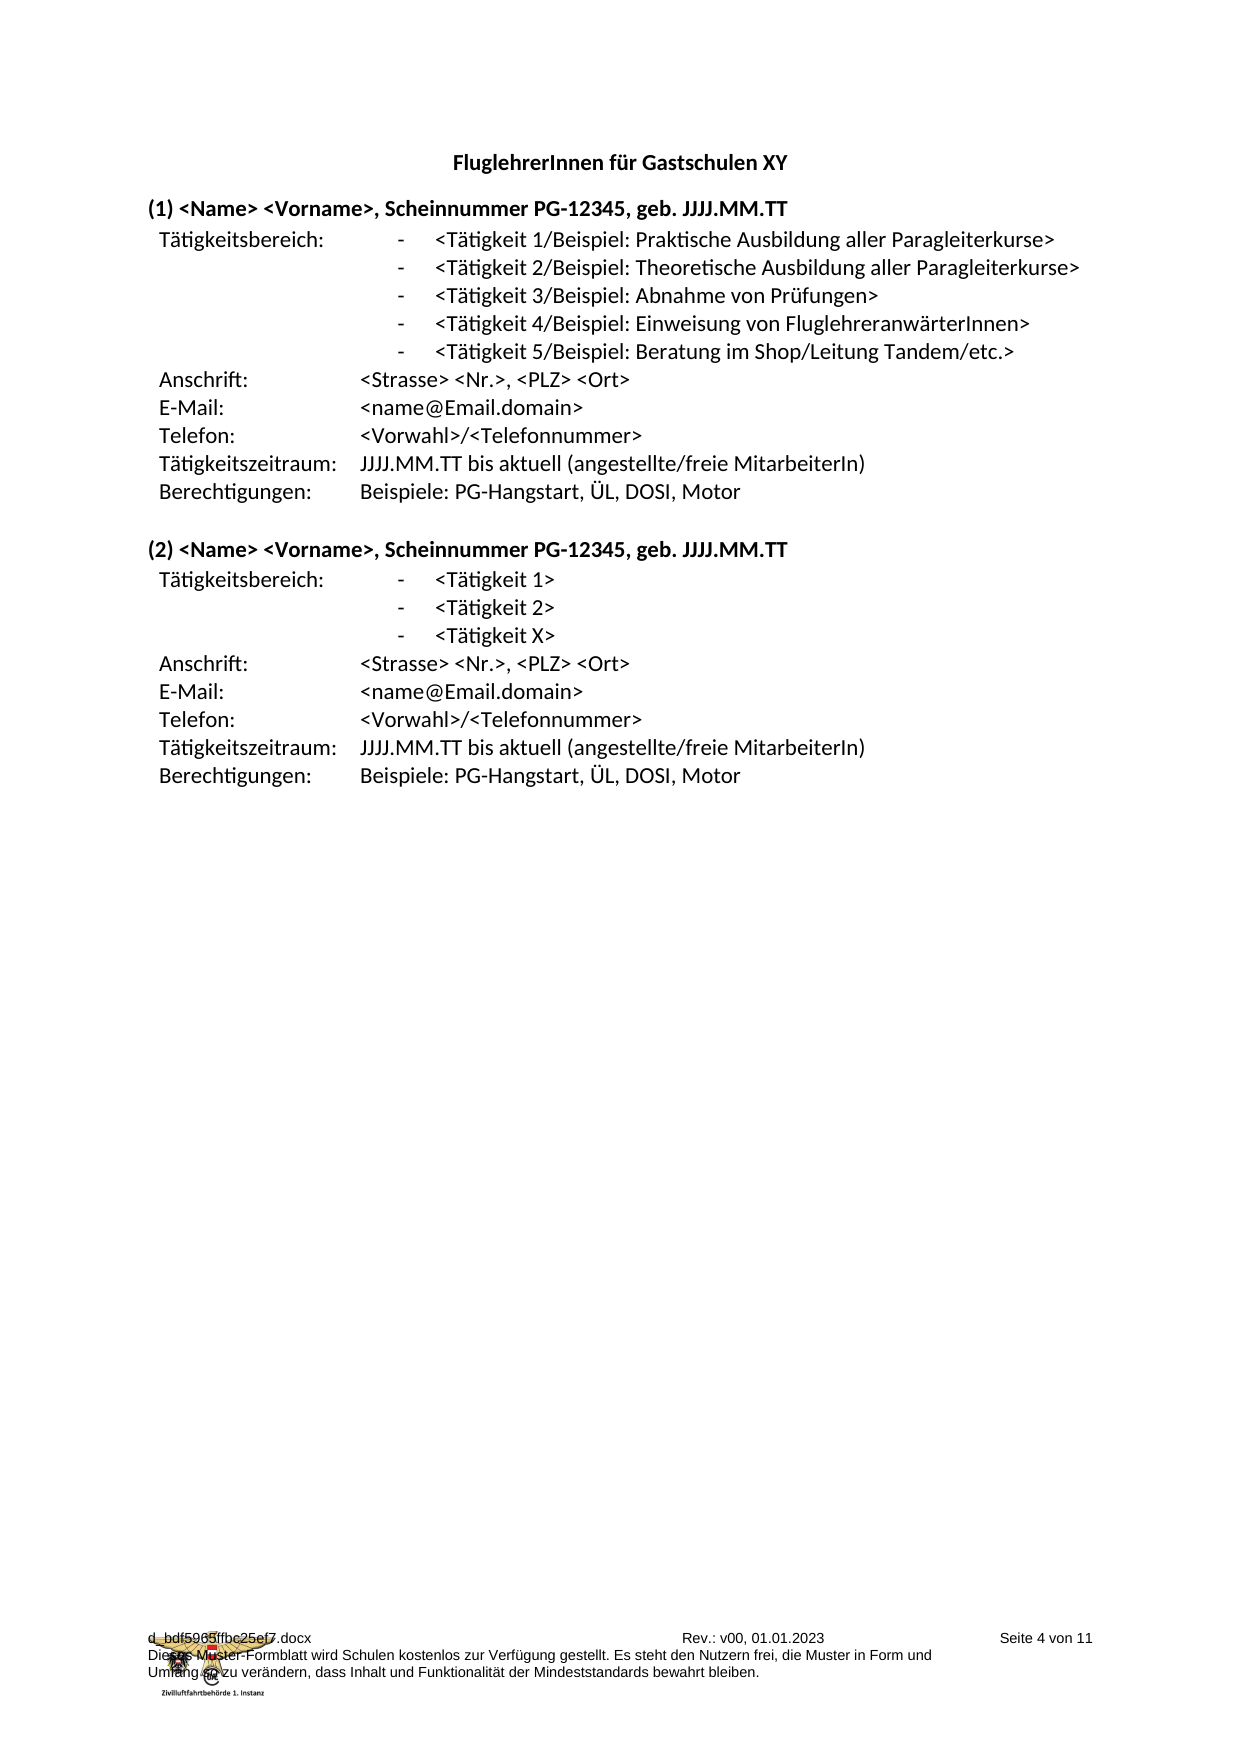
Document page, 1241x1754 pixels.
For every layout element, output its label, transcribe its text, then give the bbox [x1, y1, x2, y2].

table_cell Beispiele: PG-Hangstart, ÜL, DOSI, Motor [349, 762, 1092, 789]
table_header <Tätigkeit 1> <Tätigkeit 2> <Tätigkeit X> [349, 565, 1092, 649]
table_cell E-Mail: [148, 678, 349, 706]
table_cell <name@Email.domain> [349, 678, 1092, 706]
table_cell <Vorwahl>/<Telefonnummer> [349, 421, 1092, 449]
text (1) <Name> <Vorname>, Scheinnummer PG-12345, geb. JJJJ.MM.TT [148, 194, 1092, 223]
table_cell JJJJ.MM.TT bis aktuell (angestellte/freie MitarbeiterIn) [349, 449, 1092, 477]
table_cell Anschrift: [148, 650, 349, 677]
text FluglehrerInnen für Gastschulen XY [148, 148, 1092, 176]
table_cell <Vorwahl>/<Telefonnummer> [349, 706, 1092, 733]
table_header Tätigkeitsbereich: [148, 565, 349, 649]
table_cell Tätigkeitszeitraum: [148, 449, 349, 477]
table_cell <Strasse> <Nr.>, <PLZ> <Ort> [349, 365, 1092, 393]
text (2) <Name> <Vorname>, Scheinnummer PG-12345, geb. JJJJ.MM.TT [148, 535, 1092, 563]
table_cell Telefon: [148, 421, 349, 449]
table_cell Beispiele: PG-Hangstart, ÜL, DOSI, Motor [349, 477, 1092, 505]
table_cell Tätigkeitszeitraum: [148, 734, 349, 762]
table_header <Tätigkeit 1/Beispiel: Praktische Ausbildung aller Paragleiterkurse> <Tätigkeit 2/Beispiel: Theoretische Ausbildung aller Paragleiterkurse> <Tätigkeit 3/Beispiel: Abnahme von Prüfungen> <Tätigkeit 4/Beispiel: Einweisung von FluglehreranwärterInnen> <Tätigkeit 5/Beispiel: Beratung im Shop/Leitung Tandem/etc.> [349, 225, 1092, 365]
table_cell E-Mail: [148, 393, 349, 421]
table_cell Telefon: [148, 706, 349, 733]
table_header Tätigkeitsbereich: [148, 225, 349, 365]
picture [147, 1631, 277, 1697]
table_cell Berechtigungen: [148, 762, 349, 789]
table_cell Berechtigungen: [148, 477, 349, 505]
table_cell <Strasse> <Nr.>, <PLZ> <Ort> [349, 650, 1092, 677]
table_cell JJJJ.MM.TT bis aktuell (angestellte/freie MitarbeiterIn) [349, 734, 1092, 762]
table_cell <name@Email.domain> [349, 393, 1092, 421]
table_cell Anschrift: [148, 365, 349, 393]
